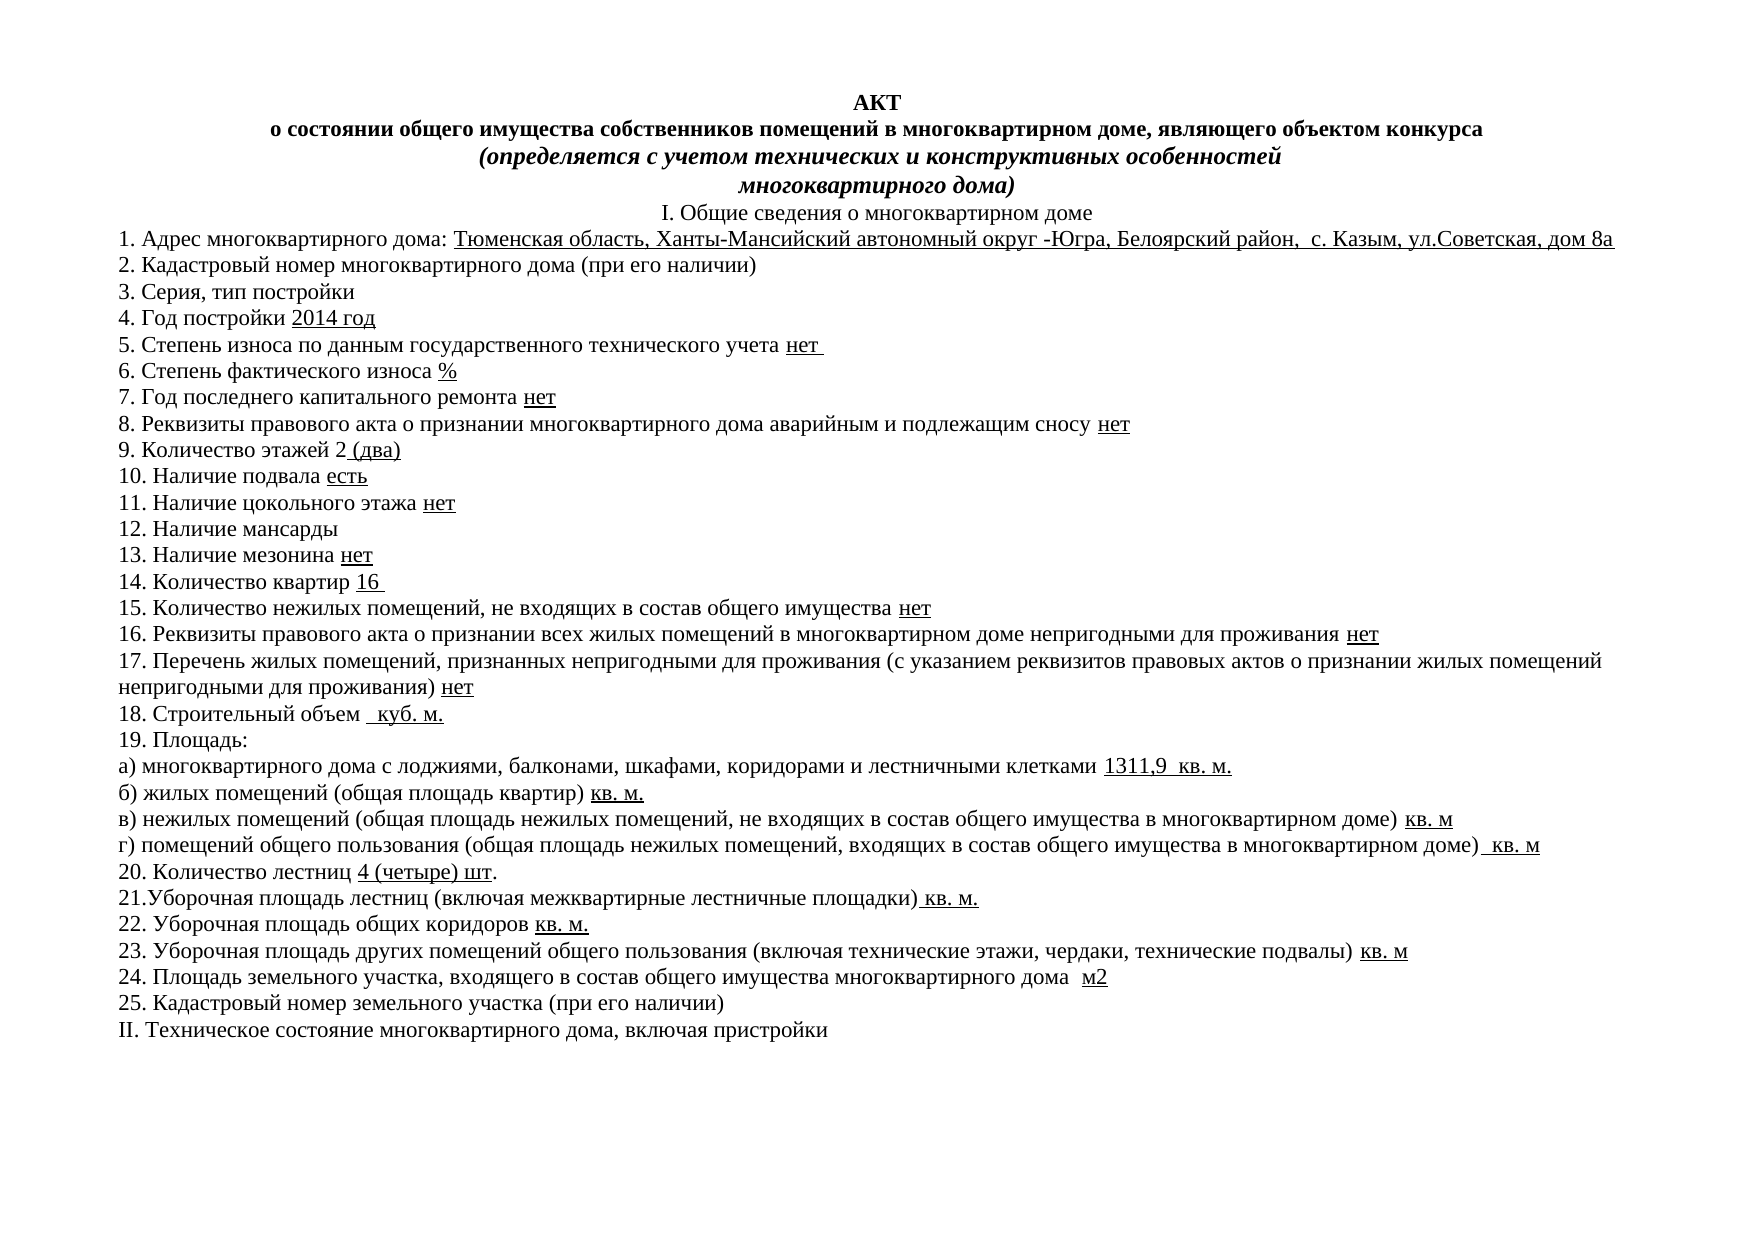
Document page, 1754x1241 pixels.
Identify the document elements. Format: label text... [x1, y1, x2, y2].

text 6. Степень фактического износа % [118, 357, 1636, 383]
text 14. Количество квартир 16 [118, 568, 1636, 594]
text 9. Количество этажей 2 (два) [118, 436, 1636, 462]
text 20. Количество лестниц 4 (четыре) шт. [118, 858, 1636, 884]
text 7. Год последнего капитального ремонта нет [118, 383, 1636, 410]
text 15. Количество нежилых помещений, не входящих в состав общего имущества нет [118, 594, 1636, 621]
text 10. Наличие подвала есть [118, 462, 1636, 489]
text в) нежилых помещений (общая площадь нежилых помещений, не входящих в состав общего имущества в многоквартирном доме) кв. м [118, 805, 1636, 831]
text 1. Адрес многоквартирного дома: Тюменская область, Ханты-Мансийский автономный округ -Югра, Белоярский район, с. Казым, ул.Советская, дом 8а [118, 225, 1636, 252]
text б) жилых помещений (общая площадь квартир) кв. м. [118, 779, 1636, 805]
text II. Техническое состояние многоквартирного дома, включая пристройки [118, 1016, 1636, 1042]
text 25. Кадастровый номер земельного участка (при его наличии) [118, 989, 1636, 1016]
text 24. Площадь земельного участка, входящего в состав общего имущества многоквартирного дома м2 [118, 963, 1636, 989]
text 11. Наличие цокольного этажа нет [118, 489, 1636, 515]
text 16. Реквизиты правового акта о признании всех жилых помещений в многоквартирном доме непригодными для проживания нет [118, 621, 1636, 647]
text 12. Наличие мансарды [118, 515, 1636, 541]
text 23. Уборочная площадь других помещений общего пользования (включая технические этажи, чердаки, технические подвалы) кв. м [118, 937, 1636, 963]
text 17. Перечень жилых помещений, признанных непригодными для проживания (с указанием реквизитов правовых актов о признании жилых помещений непригодными для проживания) нет [118, 647, 1636, 699]
text АКТ [118, 89, 1636, 115]
text (определяется с учетом технических и конструктивных особенностей [118, 141, 1636, 170]
text 3. Серия, тип постройки [118, 278, 1636, 304]
text 8. Реквизиты правового акта о признании многоквартирного дома аварийным и подлежащим сносу нет [118, 410, 1636, 436]
text 21.Уборочная площадь лестниц (включая межквартирные лестничные площадки) кв. м. [118, 884, 1636, 910]
text а) многоквартирного дома с лоджиями, балконами, шкафами, коридорами и лестничными клетками 1311,9 кв. м. [118, 752, 1636, 779]
text 18. Строительный объем куб. м. [118, 699, 1636, 726]
text 2. Кадастровый номер многоквартирного дома (при его наличии) [118, 252, 1636, 278]
text 22. Уборочная площадь общих коридоров кв. м. [118, 910, 1636, 937]
text г) помещений общего пользования (общая площадь нежилых помещений, входящих в состав общего имущества в многоквартирном доме) кв. м [118, 831, 1636, 858]
text 19. Площадь: [118, 726, 1636, 752]
text 5. Степень износа по данным государственного технического учета нет [118, 331, 1636, 357]
text I. Общие сведения о многоквартирном доме [118, 199, 1636, 225]
text 4. Год постройки 2014 год [118, 304, 1636, 331]
text 13. Наличие мезонина нет [118, 541, 1636, 568]
text о состоянии общего имущества собственников помещений в многоквартирном доме, являющего объектом конкурса [118, 115, 1636, 141]
text многоквартирного дома) [118, 170, 1636, 199]
